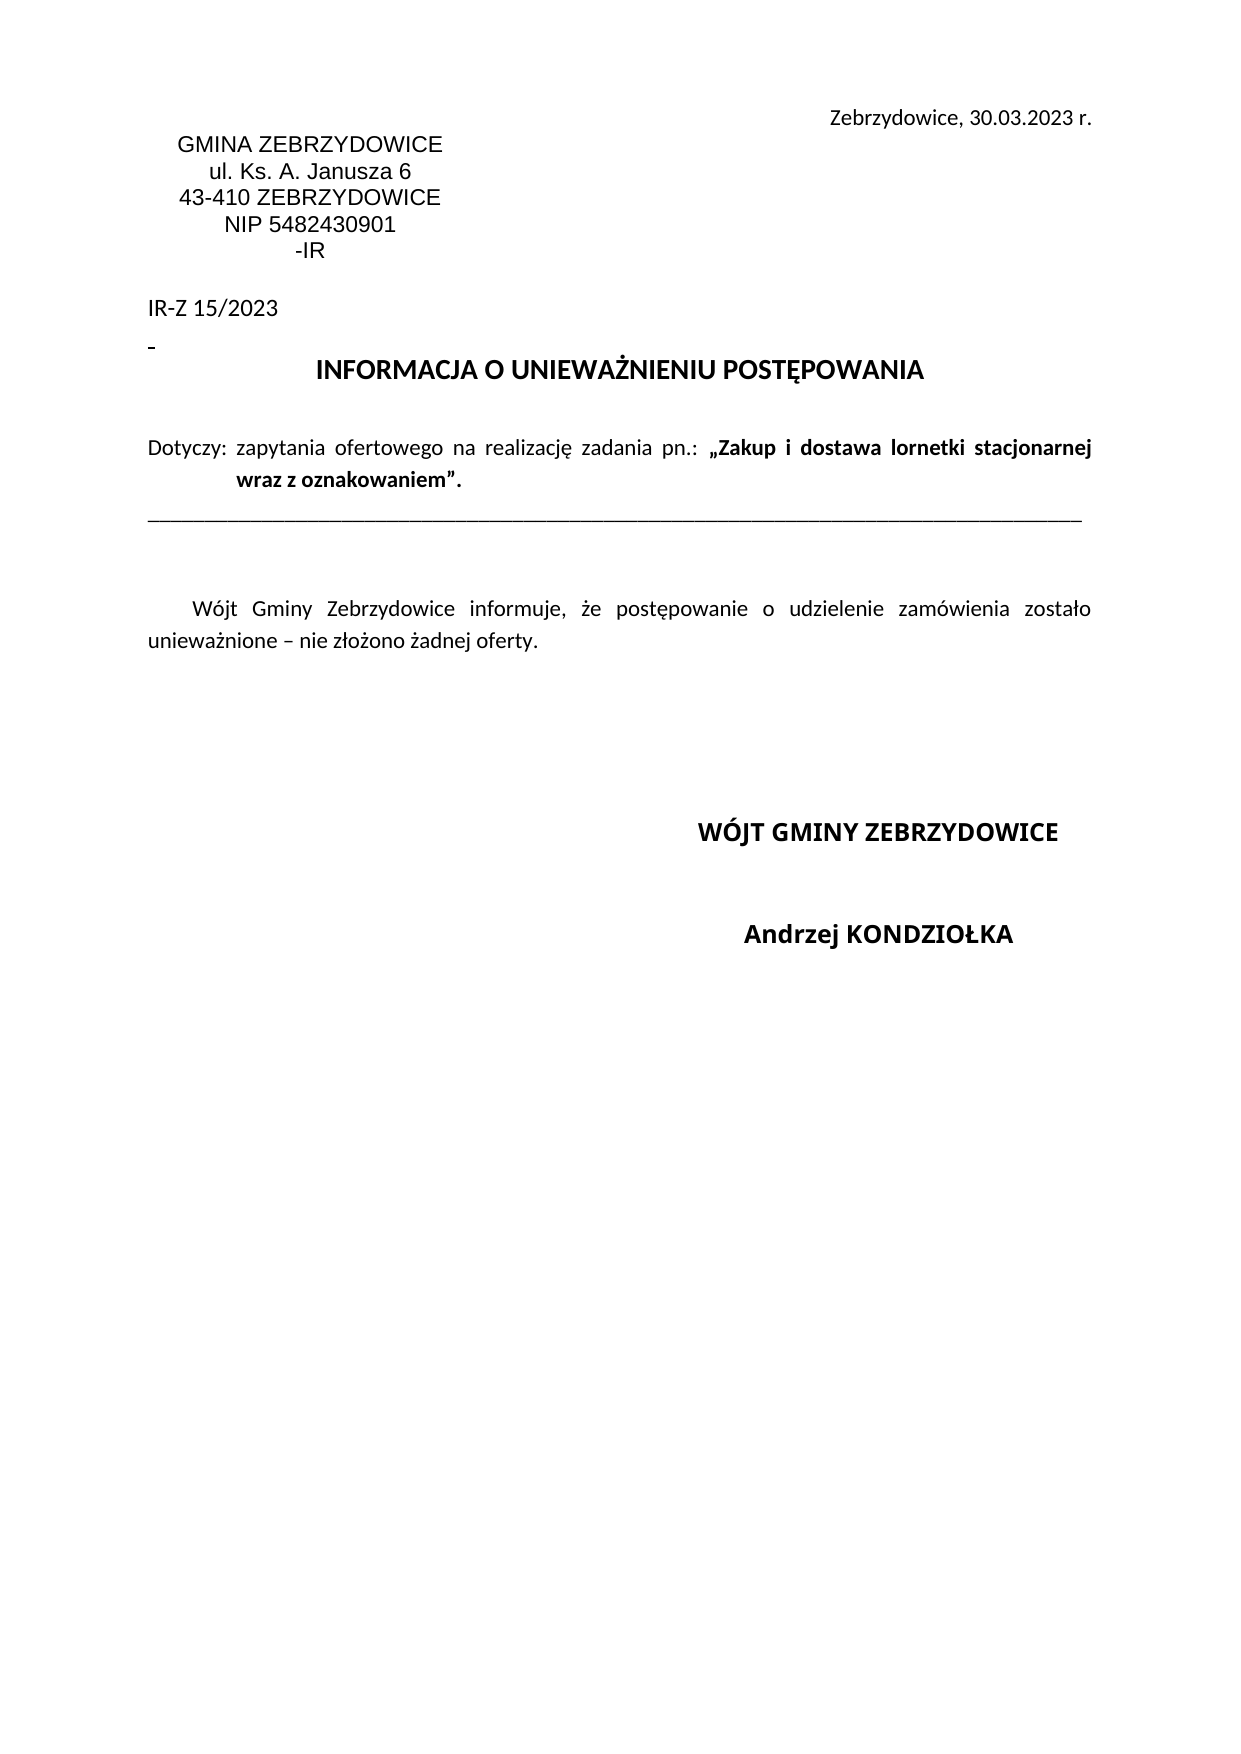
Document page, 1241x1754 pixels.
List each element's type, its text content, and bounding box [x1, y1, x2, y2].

text ul. Ks. A. Janusza 6 [148, 158, 473, 184]
text 43-410 ZEBRZYDOWICE [148, 184, 473, 211]
text NIP 5482430901 [148, 211, 473, 237]
text IR-Z 15/2023 [148, 292, 1093, 322]
text Dotyczy: zapytania ofertowego na realizację zadania pn.: „Zakup i dostawa lornetki stacjonarnej wraz z oznakowaniem”. [148, 433, 1093, 493]
text Zebrzydowice, 30.03.2023 r. [148, 103, 1093, 131]
text __________________________________________________________________________________ [148, 497, 1093, 526]
text Andrzej KONDZIOŁKA [664, 917, 1093, 951]
text INFORMACJA O UNIEWAŻNIENIU POSTĘPOWANIA [148, 351, 1093, 387]
text -IR [148, 237, 473, 263]
text WÓJT GMINY ZEBRZYDOWICE [664, 815, 1093, 849]
list Wójt Gminy Zebrzydowice informuje, że postępowanie o udzielenie zamówienia zostało unieważnione – nie złożono żadnej oferty. [148, 594, 1093, 654]
text GMINA ZEBRZYDOWICE [148, 131, 473, 158]
